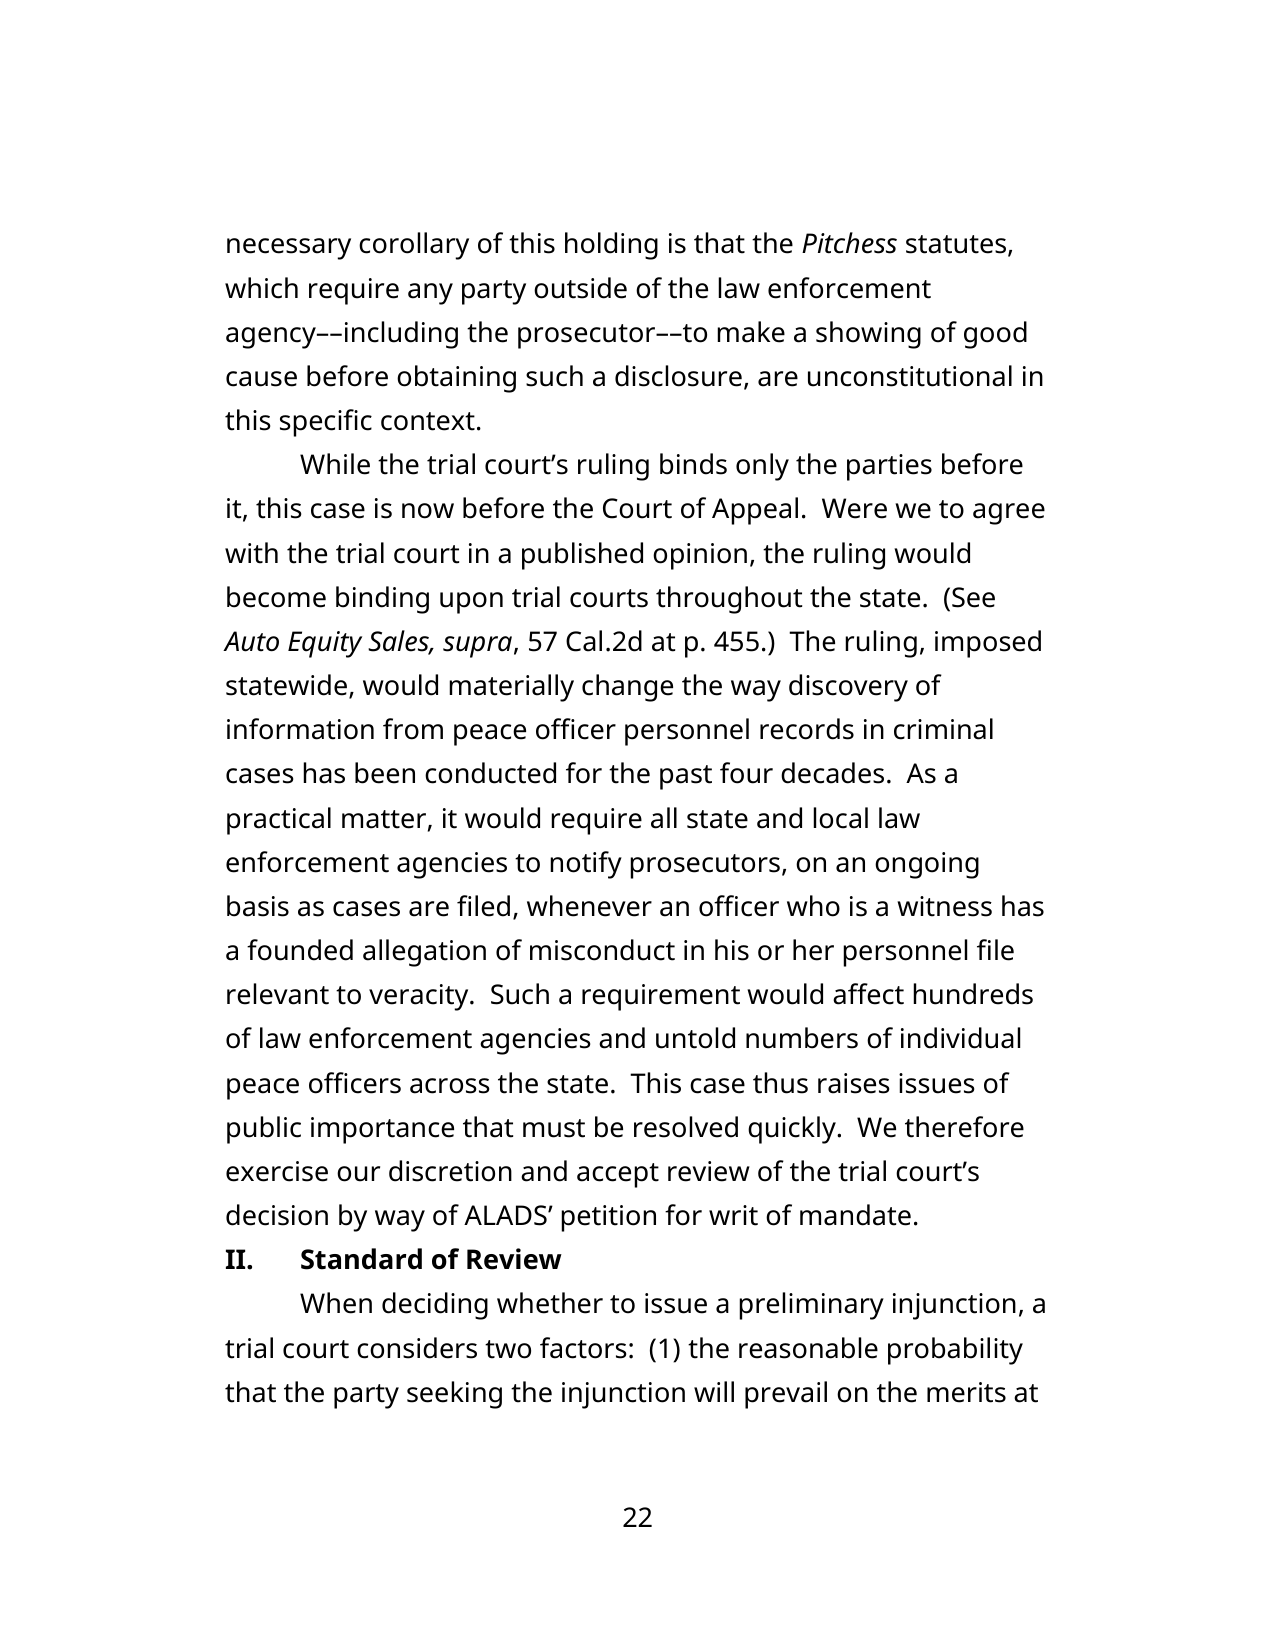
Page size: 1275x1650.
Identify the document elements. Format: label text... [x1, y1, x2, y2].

text II. Standard of Review [225, 1241, 1050, 1278]
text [225, 1285, 1050, 1410]
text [225, 225, 1050, 438]
text While the trial court’s ruling binds only the parties before it, this case is now before the Court of Appeal. Were we to agree with the trial court in a published opinion, the ruling would become binding upon trial courts throughout the state. (See Auto Equity Sales, supra, 57 Cal.2d at p. 455.) The ruling, imposed statewide, would materially change the way discovery of information from peace officer personnel records in criminal cases has been conducted for the past four decades. As a practical matter, it would require all state and local law enforcement agencies to notify prosecutors, on an ongoing basis as cases are filed, whenever an officer who is a witness has a founded allegation of misconduct in his or her personnel file relevant to veracity. Such a requirement would affect hundreds of law enforcement agencies and untold numbers of individual peace officers across the state. This case thus raises issues of public importance that must be resolved quickly. We therefore exercise our discretion and accept review of the trial court’s decision by way of ALADS’ petition for writ of mandate. [225, 446, 1050, 1233]
